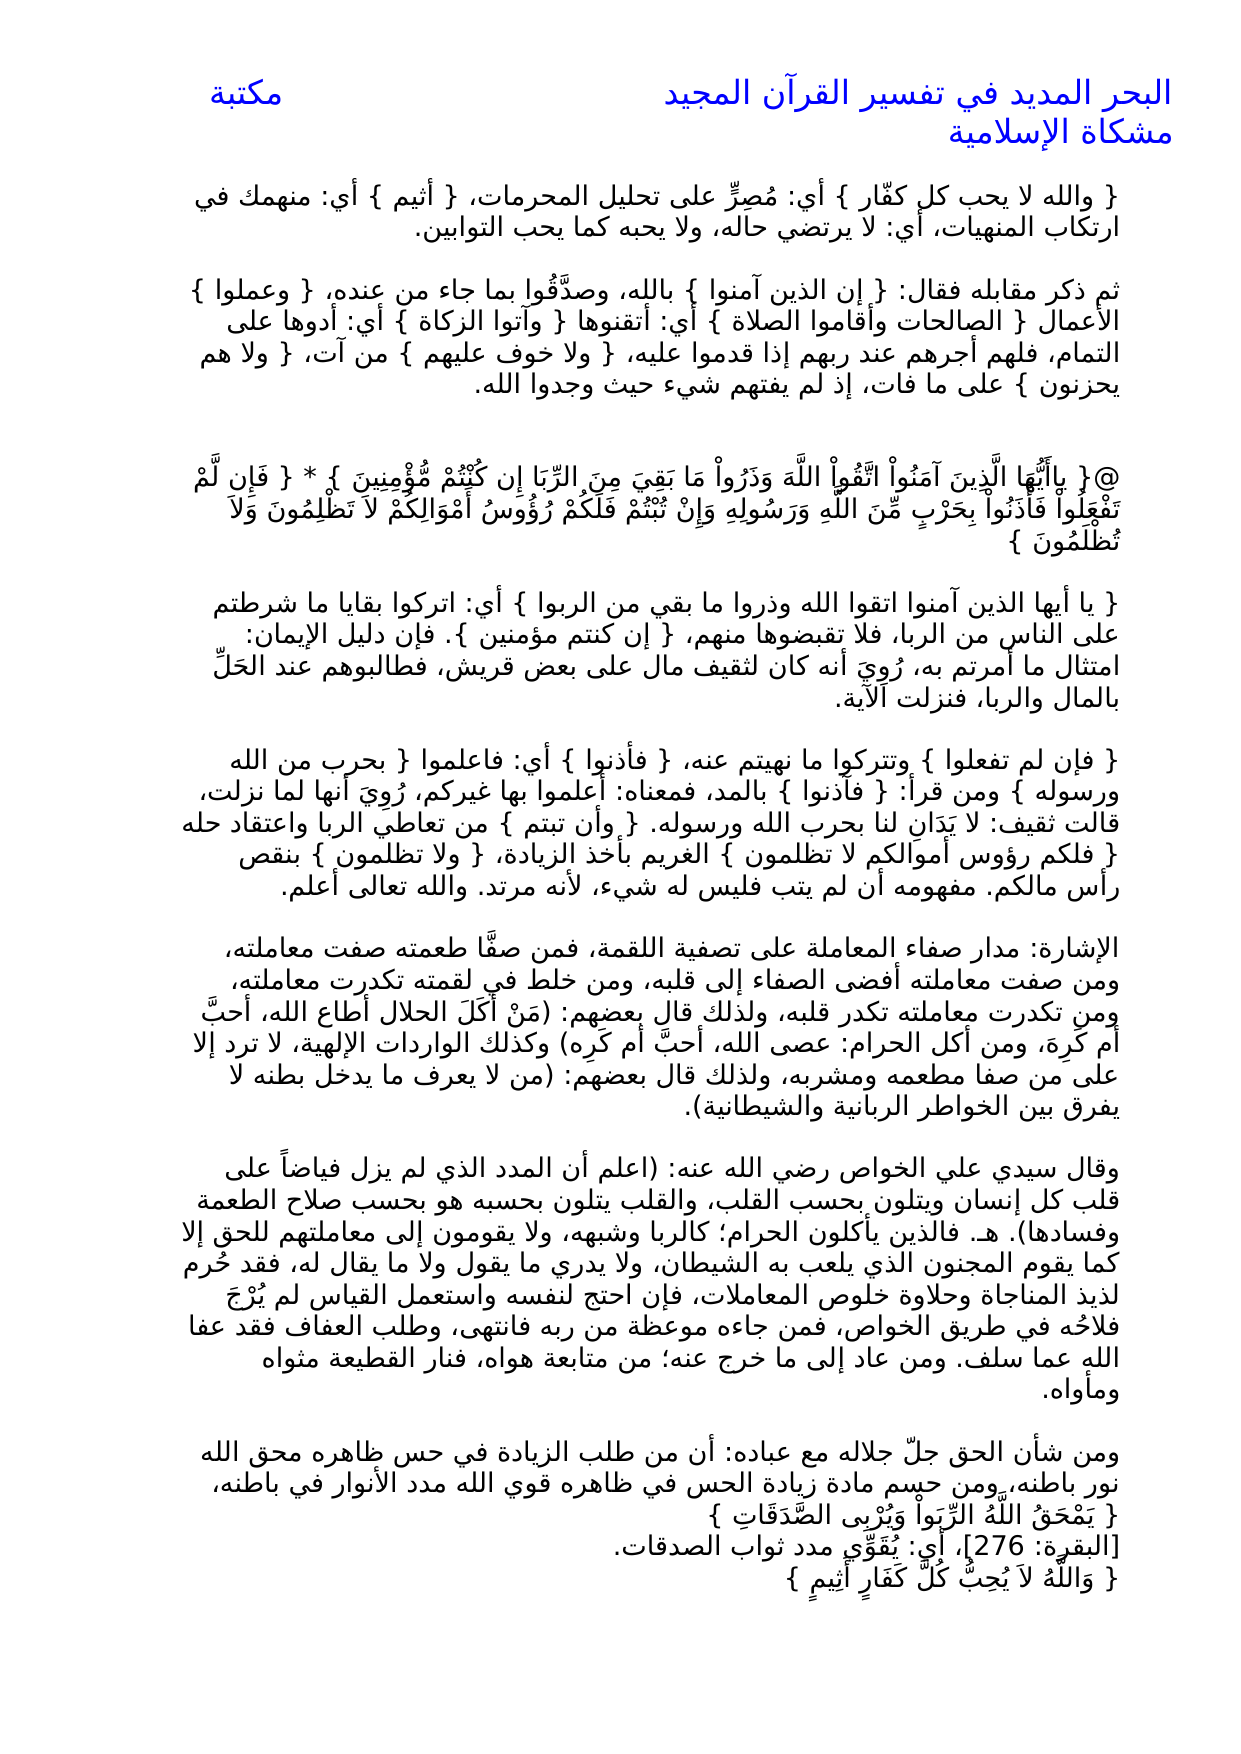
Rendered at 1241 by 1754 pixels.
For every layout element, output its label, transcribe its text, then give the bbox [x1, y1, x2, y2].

text @{ ياأَيُّهَا الَّذِينَ آمَنُواْ اتَّقُواْ اللَّهَ وَذَرُواْ مَا بَقِيَ مِنَ الرِّبَا إِن كُنْتُمْ مُّؤْمِنِينَ } * { فَإِن لَّمْ تَفْعَلُواْ فَأْذَنُواْ بِحَرْبٍ مِّنَ اللَّهِ وَرَسُولِهِ وَإِنْ تُبْتُمْ فَلَكُمْ رُؤُوسُ أَمْوَالِكُمْ لاَ تَظْلِمُونَ وَلاَ تُظْلَمُونَ } [176, 462, 1120, 556]
text [البقرة: 276]، أي: يُقَوِّي مدد ثواب الصدقات. [176, 1531, 1120, 1562]
text { وَاللَّهُ لاَ يُحِبُّ كُلَّ كَفَارٍ أَثِيمٍ } [176, 1562, 1120, 1594]
text { يا أيها الذين آمنوا اتقوا الله وذروا ما بقي من الربوا } أي: اتركوا بقايا ما شرطتم على الناس من الربا، فلا تقبضوها منهم، { إن كنتم مؤمنين }. فإن دليل الإيمان: امتثال ما أمرتم به، رُوِيَ أنه كان لثقيف مال على بعض قريش، فطالبوهم عند الحَلِّ بالمال والربا، فنزلت الآية. [176, 587, 1120, 713]
text { يَمْحَقُ اللَّهُ الرِّبَواْ وَيُرْبِى الصَّدَقَاتِ } [176, 1499, 1120, 1531]
text ثم ذكر مقابله فقال: { إن الذين آمنوا } بالله، وصدَّقُوا بما جاء من عنده، { وعملوا } الأعمال { الصالحات وأقاموا الصلاة } أي: أتقنوها { وآتوا الزكاة } أي: أدوها على التمام، فلهم أجرهم عند ربهم إذا قدموا عليه، { ولا خوف عليهم } من آت، { ولا هم يحزنون } على ما فات، إذ لم يفتهم شيء حيث وجدوا الله. [176, 274, 1120, 400]
text الإشارة: مدار صفاء المعاملة على تصفية اللقمة، فمن صفَّا طعمته صفت معاملته، ومن صفت معاملته أفضى الصفاء إلى قلبه، ومن خلط في لقمته تكدرت معاملته، ومن تكدرت معاملته تكدر قلبه، ولذلك قال بعضهم: (مَنْ أكَلَ الحلال أطاع الله، أحبَّ أم كَرِهَ، ومن أكل الحرام: عصى الله، أحبَّ أم كَرِه) وكذلك الواردات الإلهية، لا ترد إلا على من صفا مطعمه ومشربه، ولذلك قال بعضهم: (من لا يعرف ما يدخل بطنه لا يفرق بين الخواطر الربانية والشيطانية). [176, 933, 1120, 1122]
text { فإن لم تفعلوا } وتتركوا ما نهيتم عنه، { فأذنوا } أي: فاعلموا { بحرب من الله ورسوله } ومن قرأ: { فآذنوا } بالمد، فمعناه: أعلموا بها غيركم، رُوِيَ أنها لما نزلت، قالت ثقيف: لا يَدَانِ لنا بحرب الله ورسوله. { وأن تبتم } من تعاطي الربا واعتقاد حله { فلكم رؤوس أموالكم لا تظلمون } الغريم بأخذ الزيادة، { ولا تظلمون } بنقص رأس مالكم. مفهومه أن لم يتب فليس له شيء، لأنه مرتد. والله تعالى أعلم. [176, 744, 1120, 902]
text ومن شأن الحق جلّ جلاله مع عباده: أن من طلب الزيادة في حس ظاهره محق الله نور باطنه، ومن حسم مادة زيادة الحس في ظاهره قوي الله مدد الأنوار في باطنه، [176, 1436, 1120, 1499]
text { والله لا يحب كل كفّار } أي: مُصِرٍّ على تحليل المحرمات، { أثيم } أي: منهمك في ارتكاب المنهيات، أي: لا يرتضي حاله، ولا يحبه كما يحب التوابين. [176, 180, 1120, 243]
text وقال سيدي علي الخواص رضي الله عنه: (اعلم أن المدد الذي لم يزل فياضاً على قلب كل إنسان ويتلون بحسب القلب، والقلب يتلون بحسبه هو بحسب صلاح الطعمة وفسادها). هـ. فالذين يأكلون الحرام؛ كالربا وشبهه، ولا يقومون إلى معاملتهم للحق إلا كما يقوم المجنون الذي يلعب به الشيطان، ولا يدري ما يقول ولا ما يقال له، فقد حُرم لذيذ المناجاة وحلاوة خلوص المعاملات، فإن احتج لنفسه واستعمل القياس لم يُرْجَ فلاحُه في طريق الخواص، فمن جاءه موعظة من ربه فانتهى، وطلب العفاف فقد عفا الله عما سلف. ومن عاد إلى ما خرج عنه؛ من متابعة هواه، فنار القطيعة مثواه ومأواه. [176, 1153, 1120, 1405]
